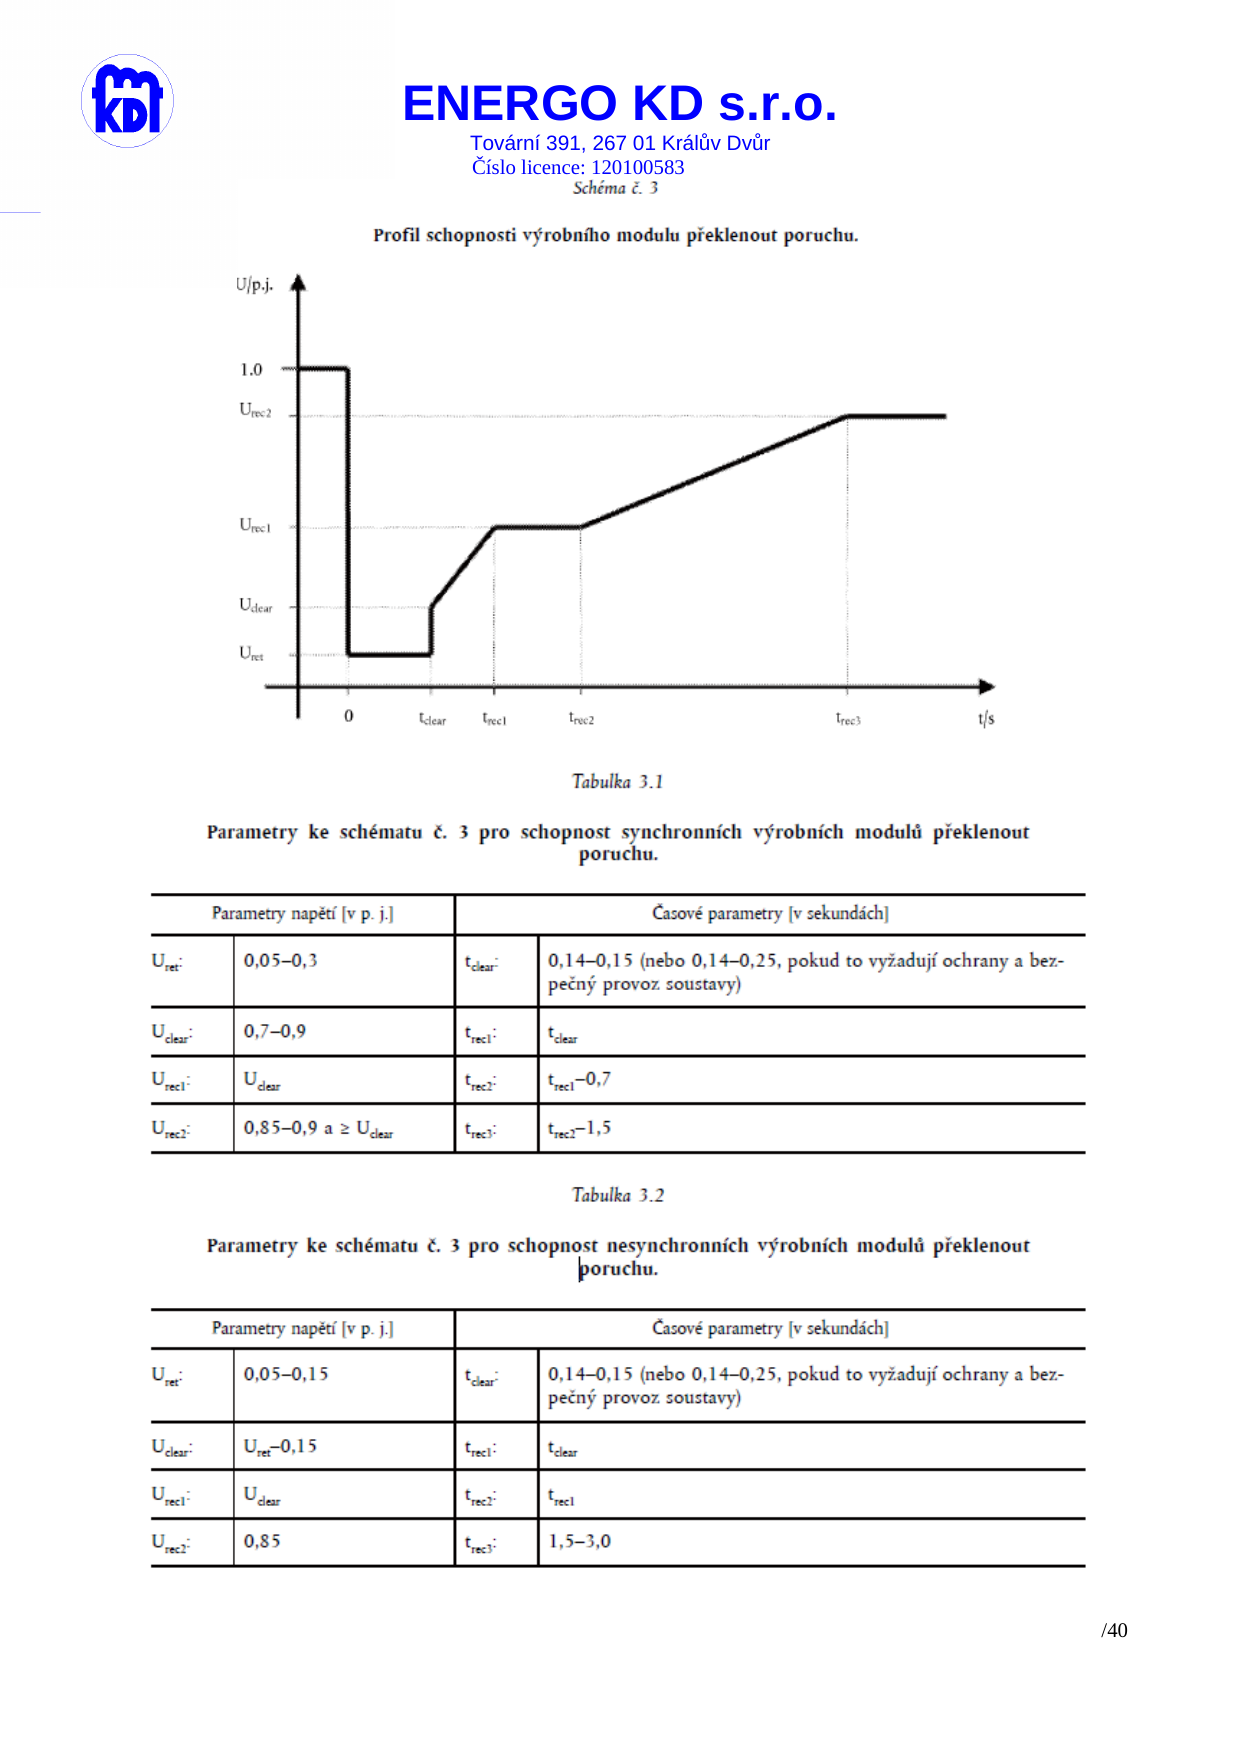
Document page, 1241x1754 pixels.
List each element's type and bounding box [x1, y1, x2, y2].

picture [0, 0, 1003, 734]
picture [147, 758, 1093, 1575]
